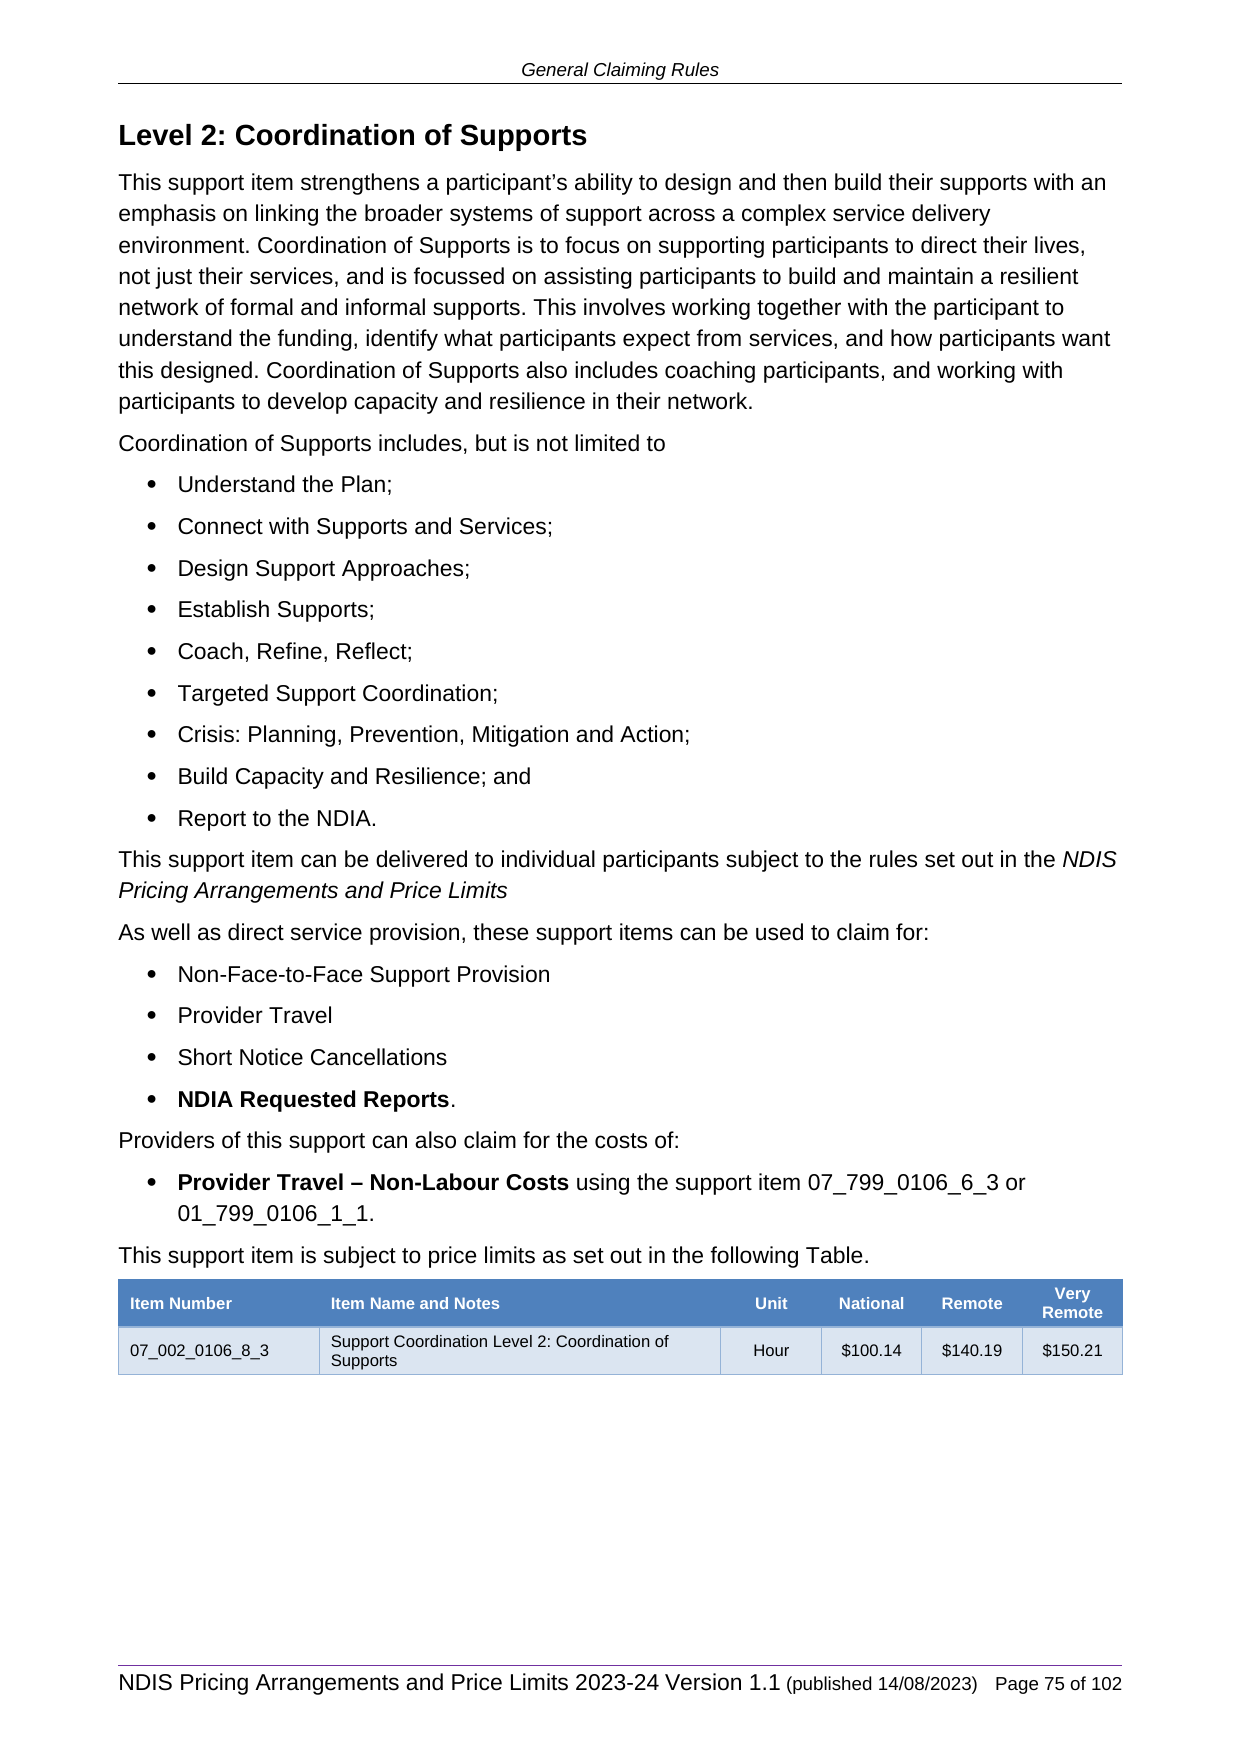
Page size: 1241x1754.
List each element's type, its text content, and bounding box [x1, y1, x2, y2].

text Report to the NDIA. [148, 799, 1122, 831]
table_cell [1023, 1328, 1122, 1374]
text Providers of this support can also claim for the costs of: [118, 1122, 1122, 1154]
text As well as direct service provision, these support items can be used to claim for: [118, 914, 1122, 945]
text Design Support Approaches; [148, 549, 1122, 581]
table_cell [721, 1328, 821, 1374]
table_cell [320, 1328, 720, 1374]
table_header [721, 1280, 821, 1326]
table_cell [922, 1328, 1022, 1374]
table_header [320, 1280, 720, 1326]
text Targeted Support Coordination; [148, 674, 1122, 706]
text This support item can be delivered to individual participants subject to the rules set out in the NDIS Pricing Arrangements and Price Limits [118, 841, 1122, 904]
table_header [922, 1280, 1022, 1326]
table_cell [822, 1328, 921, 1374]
text Understand the Plan; [148, 466, 1122, 497]
text Coach, Refine, Reflect; [148, 633, 1122, 664]
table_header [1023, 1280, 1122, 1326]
text This support item is subject to price limits as set out in the following Table. [118, 1237, 1122, 1268]
subtitle Level 2: Coordination of Supports [118, 118, 1122, 152]
text Build Capacity and Resilience; and [148, 758, 1122, 789]
text Establish Supports; [148, 591, 1122, 622]
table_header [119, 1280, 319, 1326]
text Provider Travel – Non-Labour Costs using the support item 07_799_0106_6_3 or 01_799_0106_1_1. [148, 1164, 1122, 1227]
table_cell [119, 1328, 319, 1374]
text NDIA Requested Reports. [148, 1081, 1122, 1112]
text Short Notice Cancellations [148, 1039, 1122, 1070]
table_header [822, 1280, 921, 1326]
text Non-Face-to-Face Support Provision [148, 956, 1122, 987]
text Connect with Supports and Services; [148, 508, 1122, 539]
text This support item strengthens a participant’s ability to design and then build their supports with an emphasis on linking the broader systems of support across a complex service delivery environment. Coordination of Supports is to focus on supporting participants to direct their lives, not just their services, and is focussed on assisting participants to build and maintain a resilient network of formal and informal supports. This involves working together with the participant to understand the funding, identify what participants expect from services, and how participants want this designed. Coordination of Supports also includes coaching participants, and working with participants to develop capacity and resilience in their network. [118, 164, 1122, 414]
text Coordination of Supports includes, but is not limited to [118, 424, 1122, 456]
text Crisis: Planning, Prevention, Mitigation and Action; [148, 716, 1122, 747]
text Provider Travel [148, 997, 1122, 1029]
